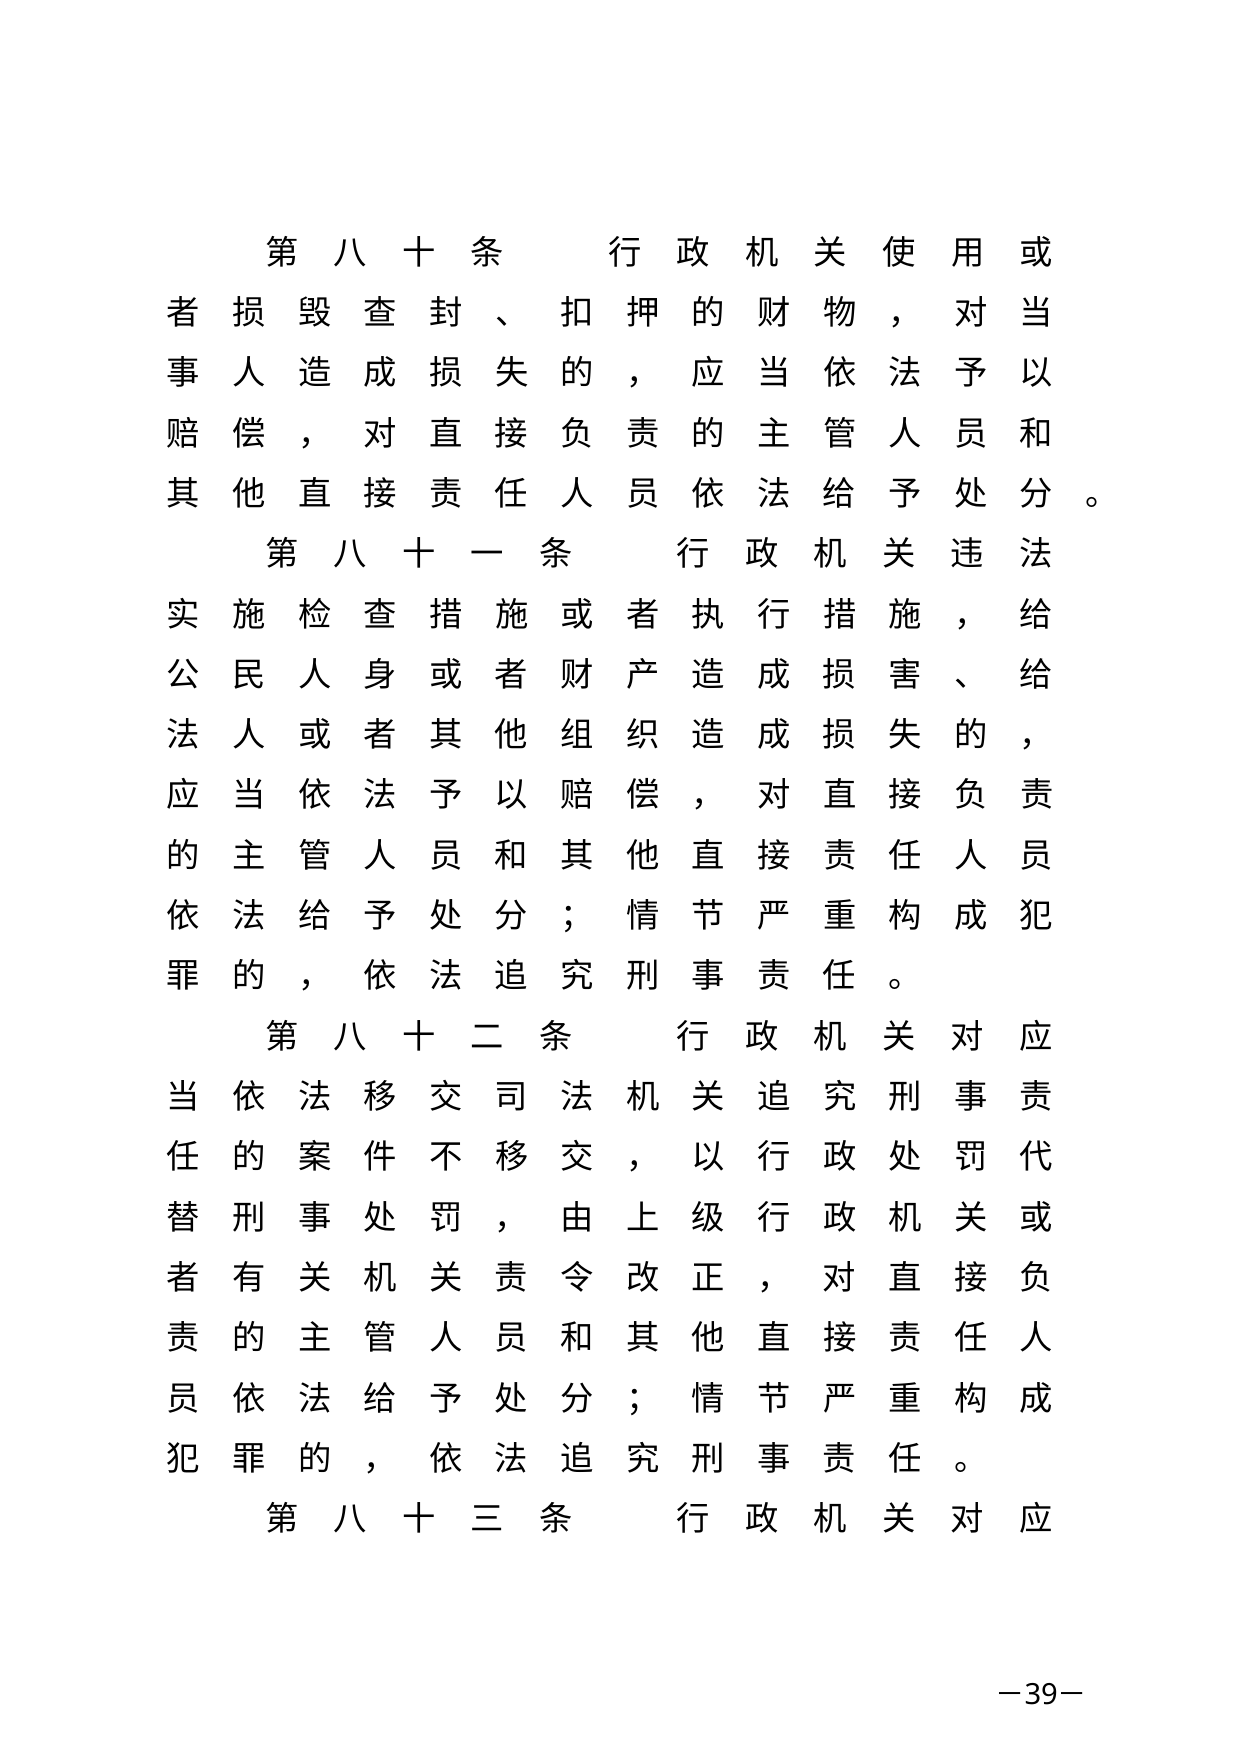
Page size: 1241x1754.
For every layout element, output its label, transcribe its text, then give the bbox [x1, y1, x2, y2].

text 第八十条 行政机关使用或者损毁查封、扣押的财物，对当事人造成损失的，应当依法予以赔偿，对直接负责的主管人员和其他直接责任人员依法给予处分。 [167, 219, 1085, 521]
text 第八十二条 行政机关对应当依法移交司法机关追究刑事责任的案件不移交，以行政处罚代替刑事处罚，由上级行政机关或者有关机关责令改正，对直接负责的主管人员和其他直接责任人员依法给予处分；情节严重构成犯罪的，依法追究刑事责任。 [167, 1003, 1085, 1486]
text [167, 1486, 1085, 1546]
text 第八十一条 行政机关违法实施检查措施或者执行措施，给公民人身或者财产造成损害、给法人或者其他组织造成损失的，应当依法予以赔偿，对直接负责的主管人员和其他直接责任人员依法给予处分；情节严重构成犯罪的，依法追究刑事责任。 [167, 521, 1085, 1003]
